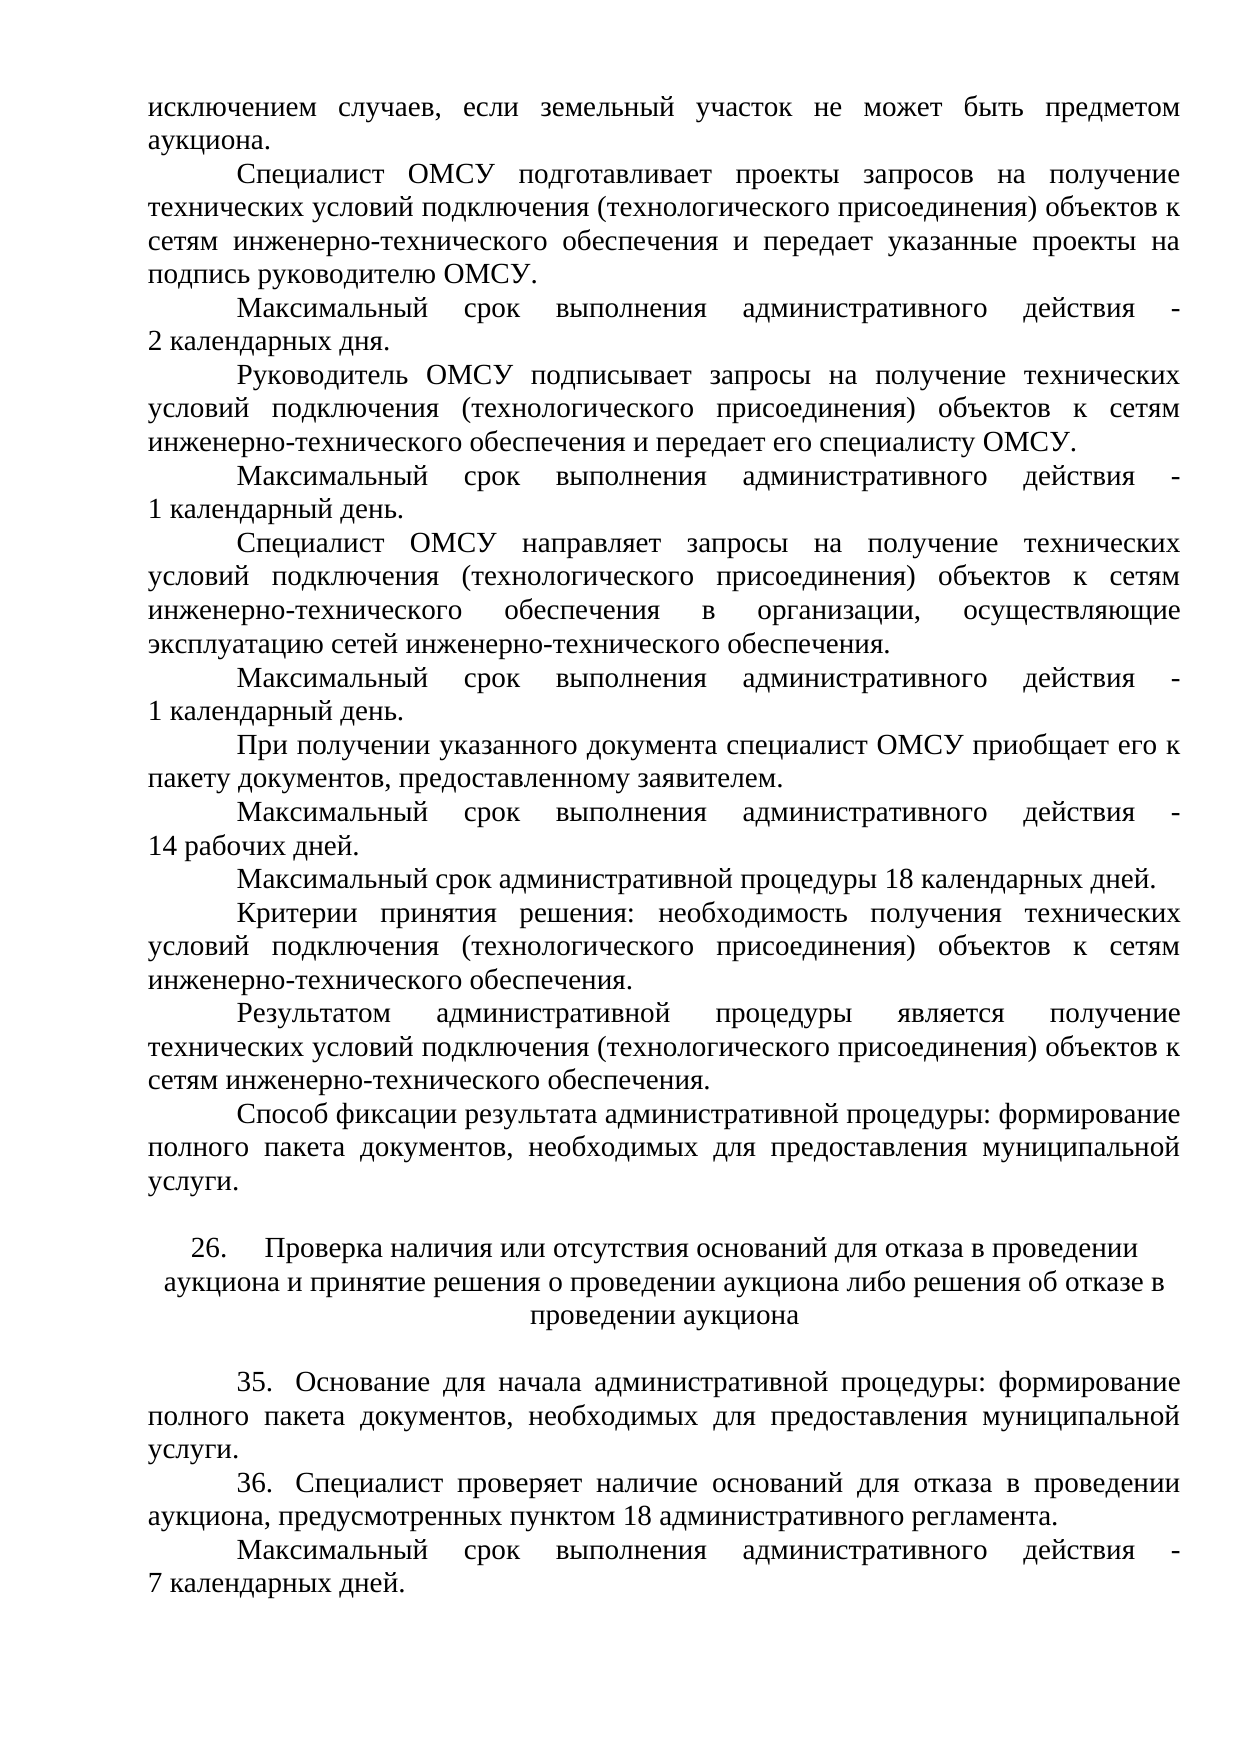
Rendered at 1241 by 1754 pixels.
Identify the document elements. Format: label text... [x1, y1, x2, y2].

list Специалист проверяет наличие оснований для отказа в проведении аукциона, предусмотренных пунктом 18 административного регламента. [148, 1465, 1181, 1532]
text Критерии принятия решения: необходимость получения технических условий подключения (технологического присоединения) объектов к сетям инженерно-технического обеспечения. [148, 895, 1181, 995]
text Максимальный срок выполнения административного действия - 1 календарный день. [148, 458, 1181, 525]
text Максимальный срок выполнения административного действия - 14 рабочих дней. [148, 794, 1181, 861]
text Руководитель ОМСУ подписывает запросы на получение технических условий подключения (технологического присоединения) объектов к сетям инженерно-технического обеспечения и передает его специалисту ОМСУ. [148, 357, 1181, 458]
list Основание для начала административной процедуры: формирование полного пакета документов, необходимых для предоставления муниципальной услуги. [148, 1364, 1181, 1465]
text Специалист ОМСУ направляет запросы на получение технических условий подключения (технологического присоединения) объектов к сетям инженерно-технического обеспечения в организации, осуществляющие эксплуатацию сетей инженерно-технического обеспечения. [148, 525, 1181, 660]
text Максимальный срок выполнения административного действия - 7 календарных дней. [148, 1532, 1181, 1599]
text Результатом административной процедуры является получение технических условий подключения (технологического присоединения) объектов к сетям инженерно-технического обеспечения. [148, 995, 1181, 1096]
text Максимальный срок выполнения административного действия - 1 календарный день. [148, 660, 1181, 727]
text Максимальный срок административной процедуры 18 календарных дней. [148, 861, 1181, 895]
list Проверка наличия или отсутствия оснований для отказа в проведении аукциона и принятие решения о проведении аукциона либо решения об отказе в проведении аукциона [148, 1230, 1181, 1331]
text Специалист ОМСУ подготавливает проекты запросов на получение технических условий подключения (технологического присоединения) объектов к сетям инженерно-технического обеспечения и передает указанные проекты на подпись руководителю ОМСУ. [148, 156, 1181, 290]
text Способ фиксации результата административной процедуры: формирование полного пакета документов, необходимых для предоставления муниципальной услуги. [148, 1096, 1181, 1197]
text Максимальный срок выполнения административного действия - 2 календарных дня. [148, 290, 1181, 357]
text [148, 89, 1181, 156]
text При получении указанного документа специалист ОМСУ приобщает его к пакету документов, предоставленному заявителем. [148, 727, 1181, 794]
